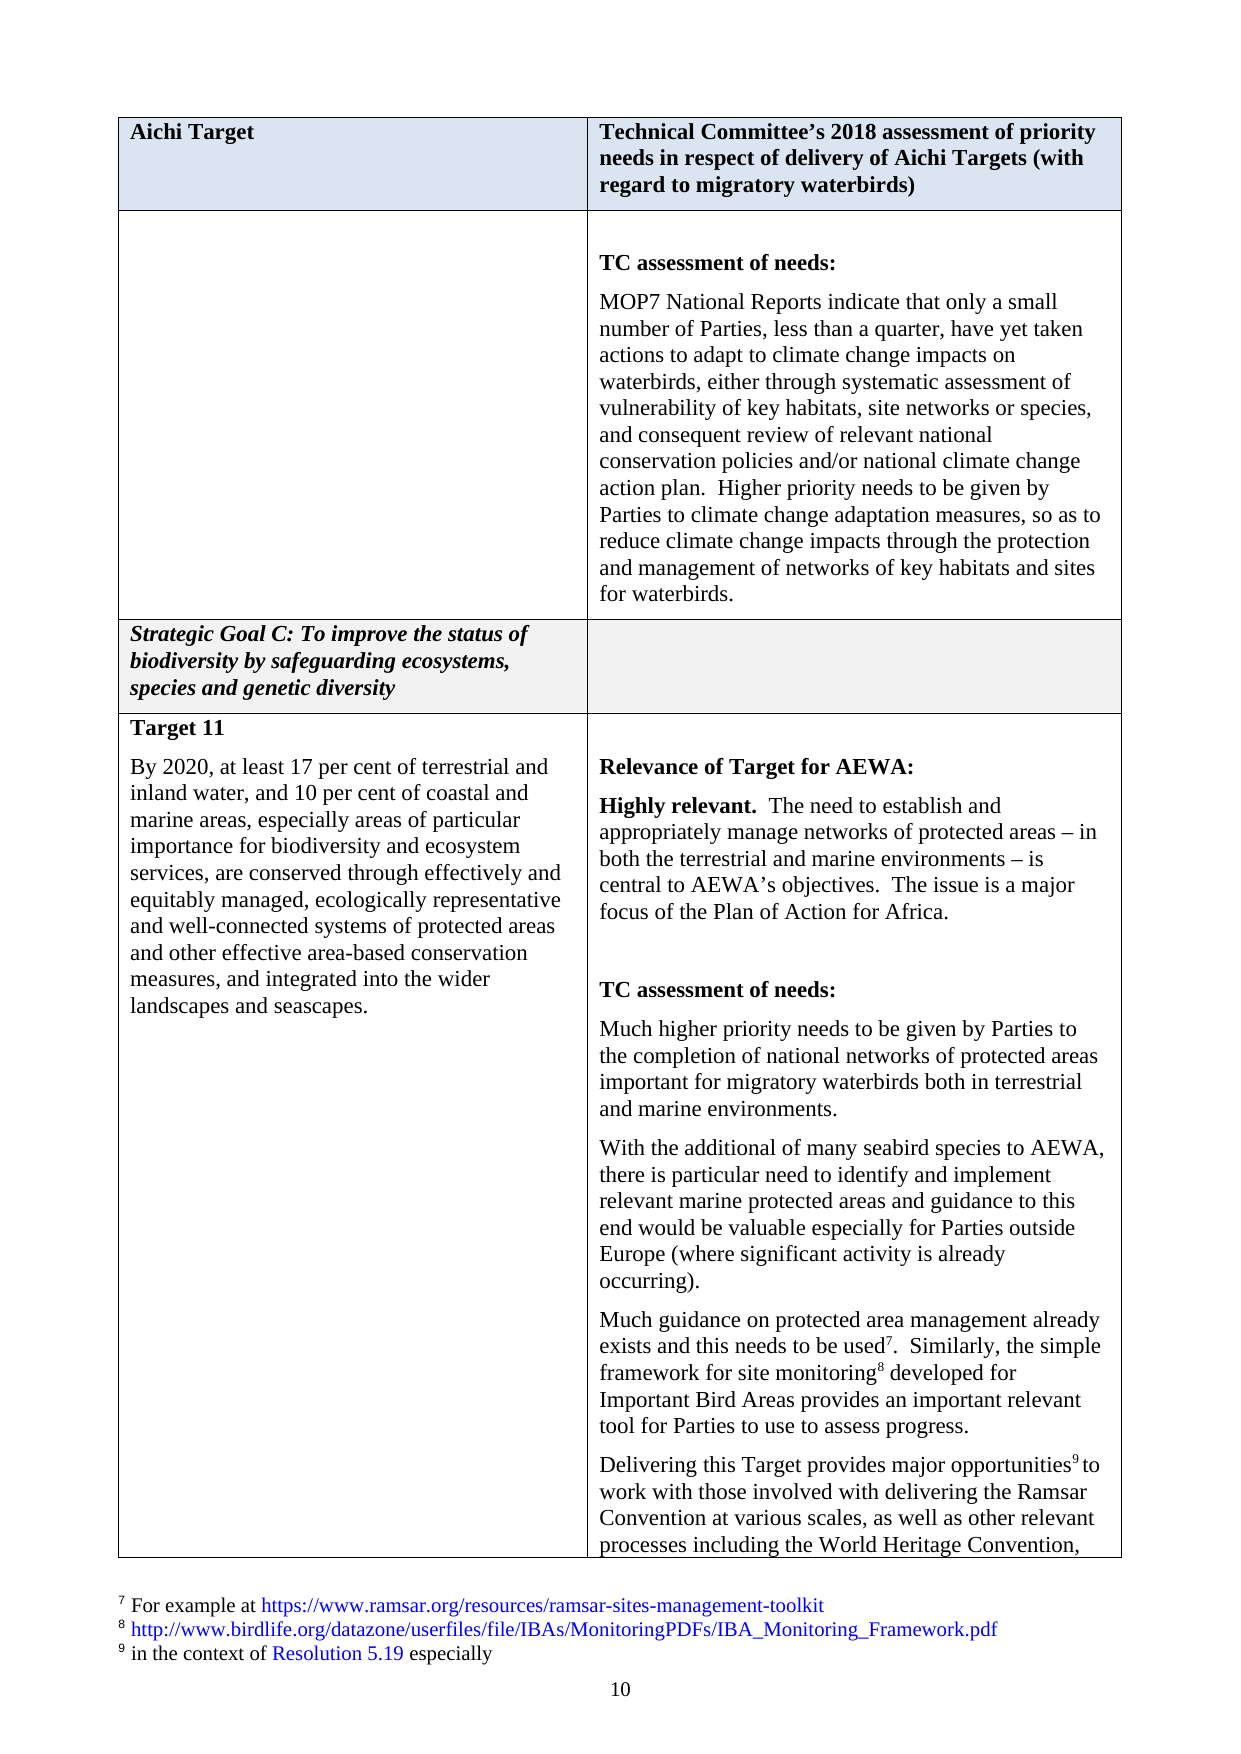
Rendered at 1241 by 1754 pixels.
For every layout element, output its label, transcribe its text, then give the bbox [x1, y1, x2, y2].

table_cell Target 11 [119, 714, 587, 753]
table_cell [119, 211, 587, 619]
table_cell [588, 211, 1121, 619]
table_cell [588, 620, 1121, 712]
table_cell [588, 714, 1121, 753]
table_header Technical Committee’s 2018 assessment of priority needs in respect of delivery of Aichi Targets (with regard to migratory waterbirds) [588, 118, 1121, 210]
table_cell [588, 753, 1121, 1557]
table_header Aichi Target [119, 118, 587, 210]
table_cell Strategic Goal C: To improve the status of biodiversity by safeguarding ecosystems, species and genetic diversity [119, 620, 587, 712]
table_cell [119, 753, 587, 1557]
